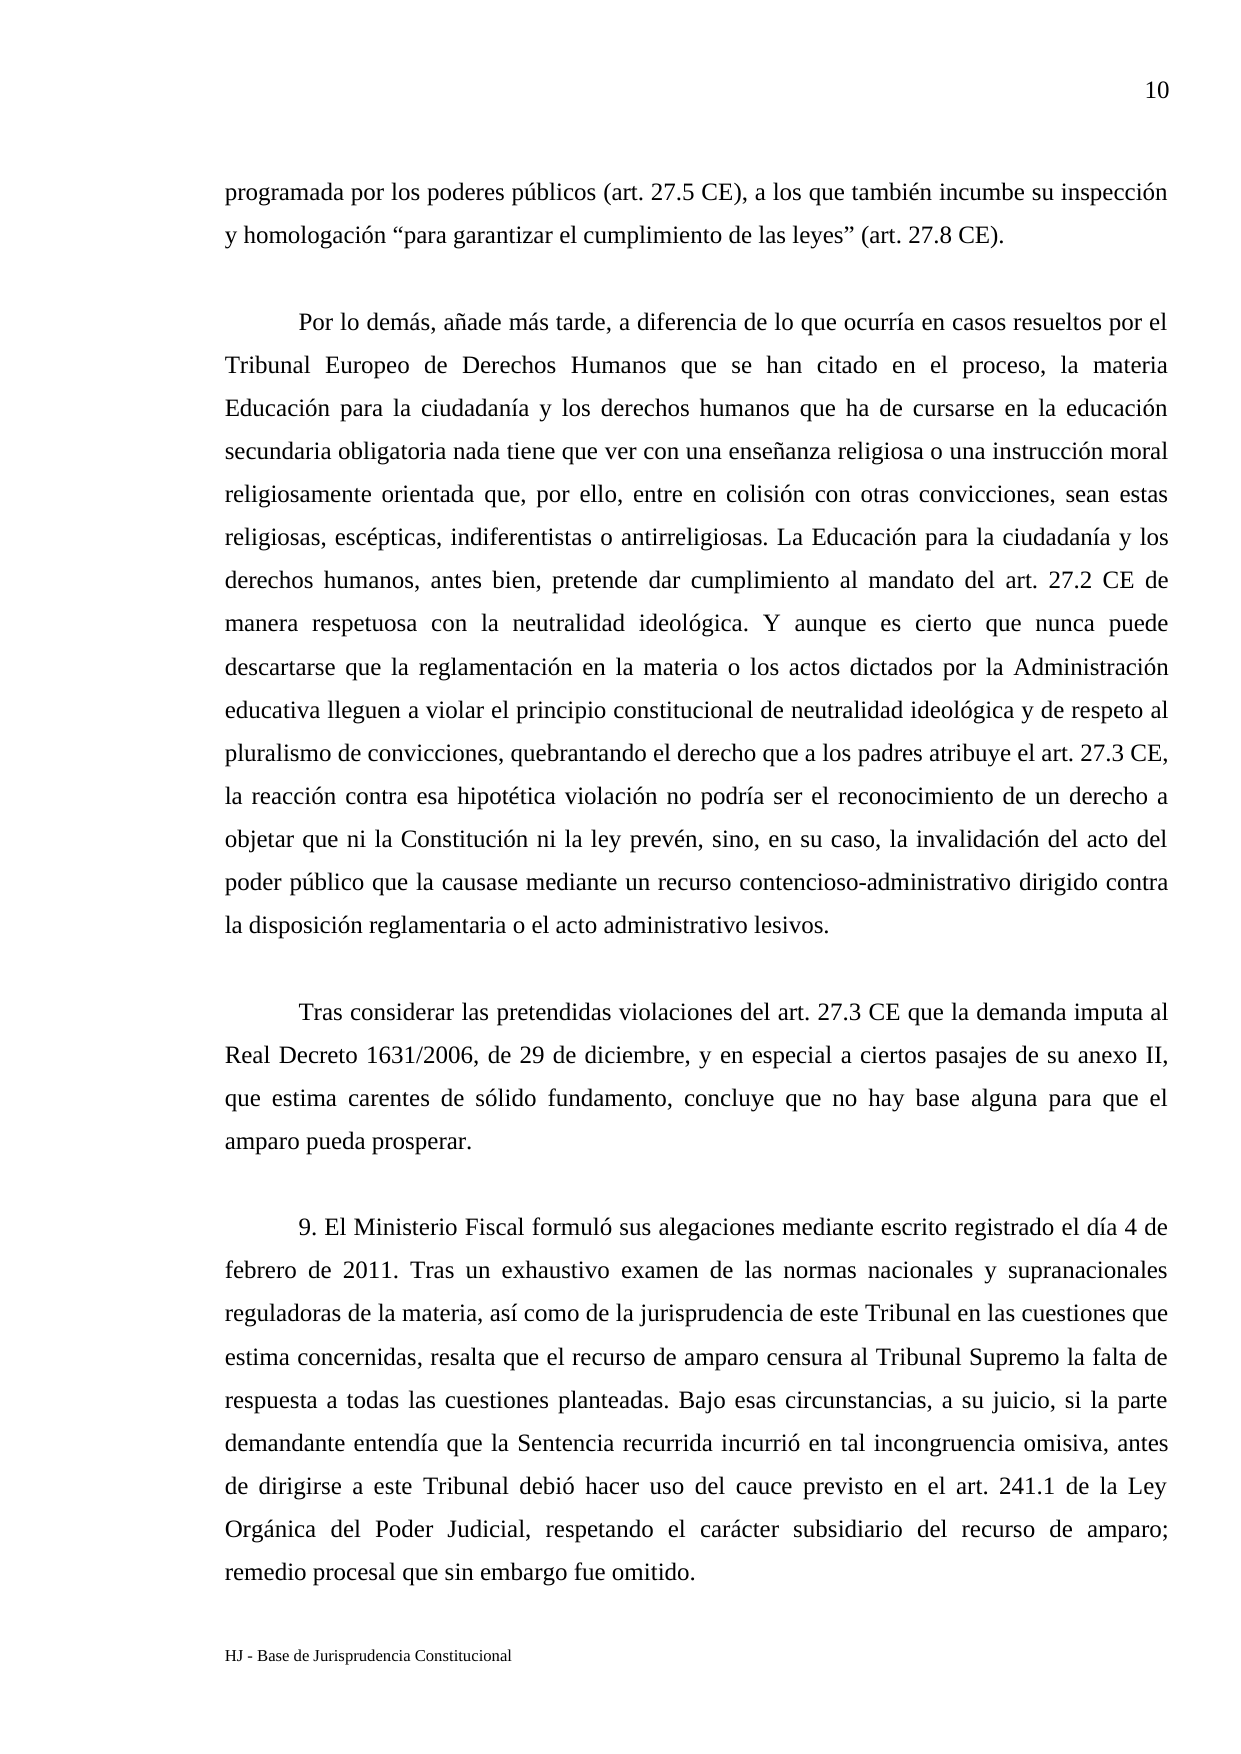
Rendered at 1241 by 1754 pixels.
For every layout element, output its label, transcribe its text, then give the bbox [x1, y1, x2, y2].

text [224, 177, 1169, 249]
text 9. El Ministerio Fiscal formuló sus alegaciones mediante escrito registrado el día 4 de febrero de 2011. Tras un exhaustivo examen de las normas nacionales y supranacionales reguladoras de la materia, así como de la jurisprudencia de este Tribunal en las cuestiones que estima concernidas, resalta que el recurso de amparo censura al Tribunal Supremo la falta de respuesta a todas las cuestiones planteadas. Bajo esas circunstancias, a su juicio, si la parte demandante entendía que la Sentencia recurrida incurrió en tal incongruencia omisiva, antes de dirigirse a este Tribunal debió hacer uso del cauce previsto en el art. 241.1 de la Ley Orgánica del Poder Judicial, respetando el carácter subsidiario del recurso de amparo; remedio procesal que sin embargo fue omitido. [224, 1212, 1169, 1586]
text Tras considerar las pretendidas violaciones del art. 27.3 CE que la demanda imputa al Real Decreto 1631/2006, de 29 de diciembre, y en especial a ciertos pasajes de su anexo II, que estima carentes de sólido fundamento, concluye que no hay base alguna para que el amparo pueda prosperar. [224, 997, 1169, 1155]
text Por lo demás, añade más tarde, a diferencia de lo que ocurría en casos resueltos por el Tribunal Europeo de Derechos Humanos que se han citado en el proceso, la materia Educación para la ciudadanía y los derechos humanos que ha de cursarse en la educación secundaria obligatoria nada tiene que ver con una enseñanza religiosa o una instrucción moral religiosamente orientada que, por ello, entre en colisión con otras convicciones, sean estas religiosas, escépticas, indiferentistas o antirreligiosas. La Educación para la ciudadanía y los derechos humanos, antes bien, pretende dar cumplimiento al mandato del art. 27.2 CE de manera respetuosa con la neutralidad ideológica. Y aunque es cierto que nunca puede descartarse que la reglamentación en la materia o los actos dictados por la Administración educativa lleguen a violar el principio constitucional de neutralidad ideológica y de respeto al pluralismo de convicciones, quebrantando el derecho que a los padres atribuye el art. 27.3 CE, la reacción contra esa hipotética violación no podría ser el reconocimiento de un derecho a objetar que ni la Constitución ni la ley prevén, sino, en su caso, la invalidación del acto del poder público que la causase mediante un recurso contencioso-administrativo dirigido contra la disposición reglamentaria o el acto administrativo lesivos. [224, 307, 1169, 939]
